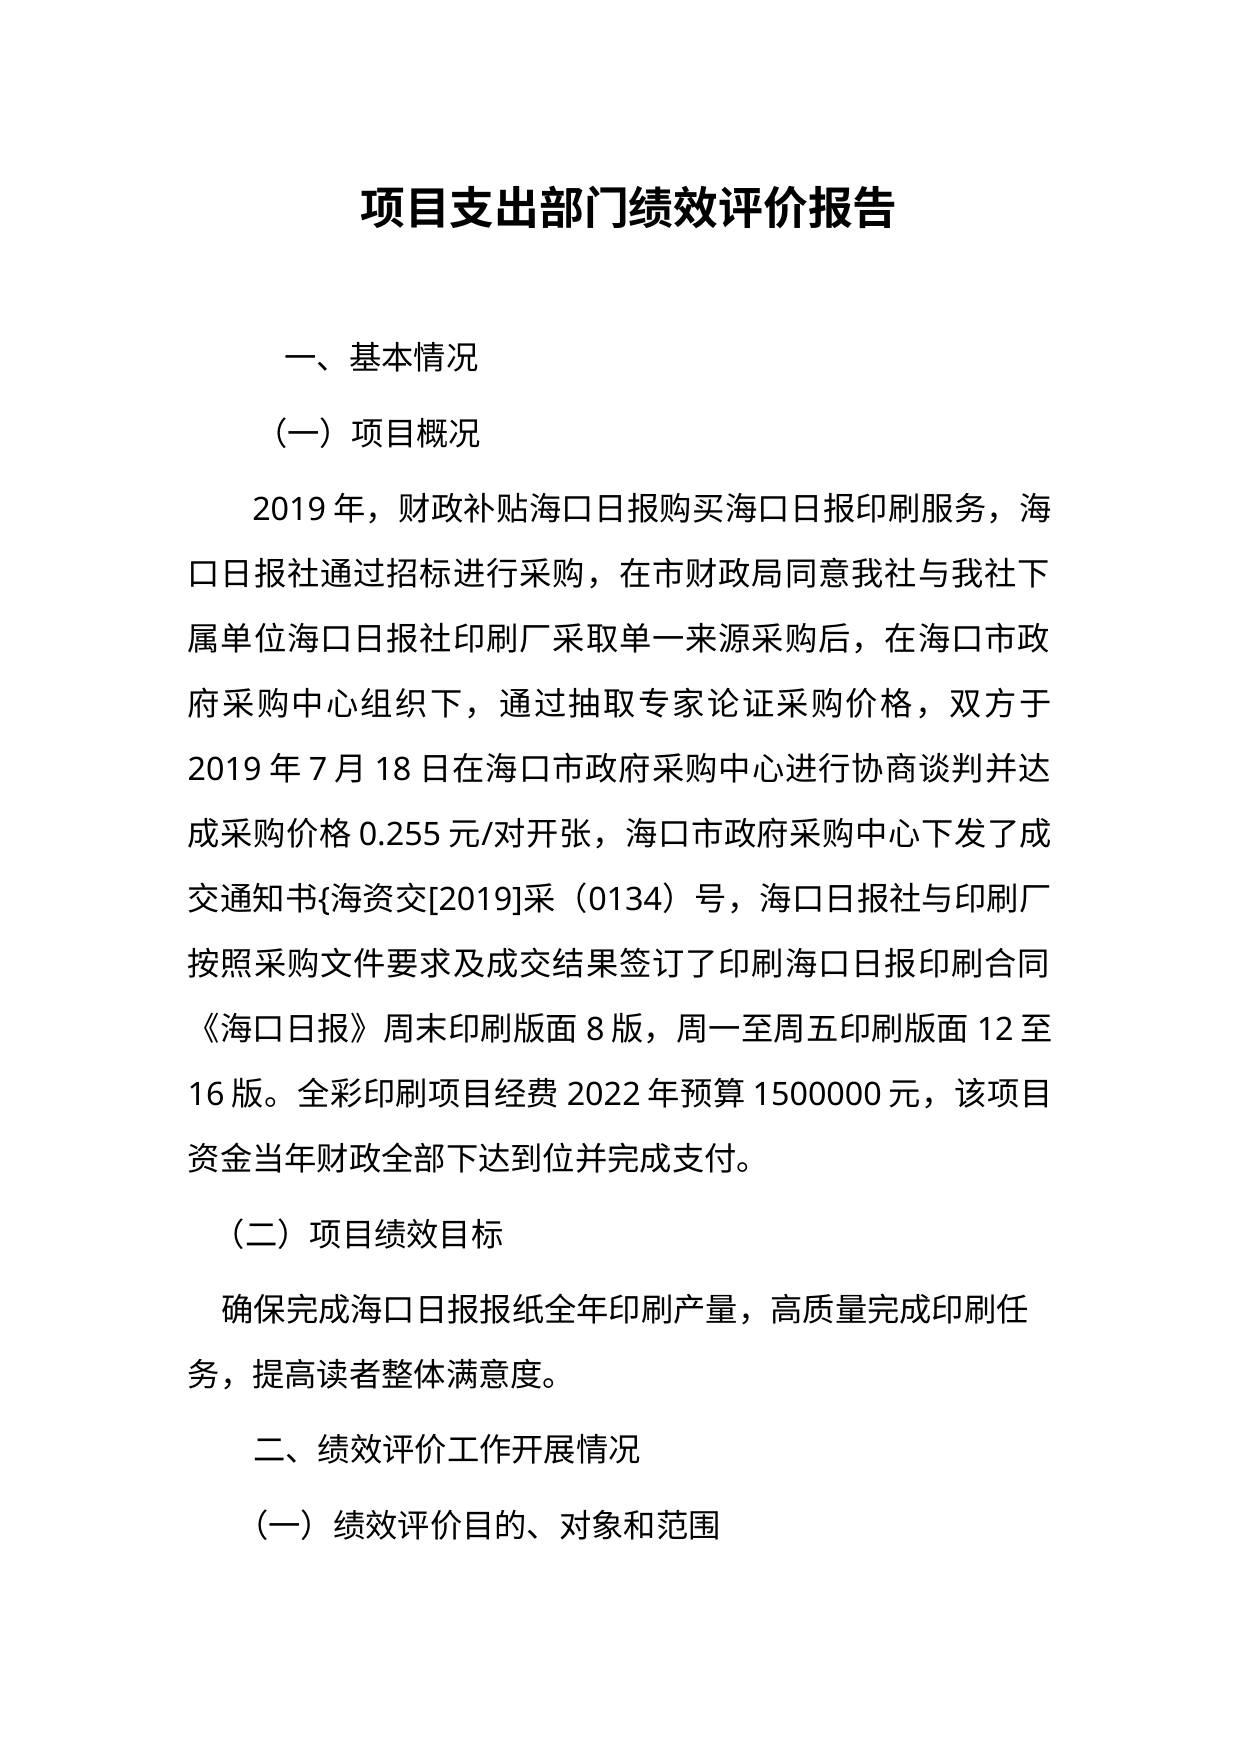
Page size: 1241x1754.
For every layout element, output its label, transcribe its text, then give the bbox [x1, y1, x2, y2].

text （一）项目概况 [187, 399, 1053, 464]
text 项目支出部门绩效评价报告 [187, 172, 1053, 237]
list 绩效评价工作开展情况 [186, 1415, 1053, 1480]
list （二）项目绩效目标 [187, 1199, 1053, 1264]
list 确保完成海口日报报纸全年印刷产量，高质量完成印刷任务，提高读者整体满意度。 [187, 1275, 1053, 1405]
list 绩效评价目的、对象和范围 [236, 1491, 1053, 1556]
text 一、基本情况 [187, 323, 1053, 388]
text 2019年，财政补贴海口日报购买海口日报印刷服务，海口日报社通过招标进行采购，在市财政局同意我社与我社下属单位海口日报社印刷厂采取单一来源采购后，在海口市政府采购中心组织下，通过抽取专家论证采购价格，双方于2019年7月18日在海口市政府采购中心进行协商谈判并达成采购价格0.255元/对开张，海口市政府采购中心下发了成交通知书{海资交[2019]采（0134）号，海口日报社与印刷厂按照采购文件要求及成交结果签订了印刷海口日报印刷合同，《海口日报》周末印刷版面8版，周一至周五印刷版面12至16版。全彩印刷项目经费2022年预算1500000元，该项目资金当年财政全部下达到位并完成支付。 [187, 474, 1053, 1189]
